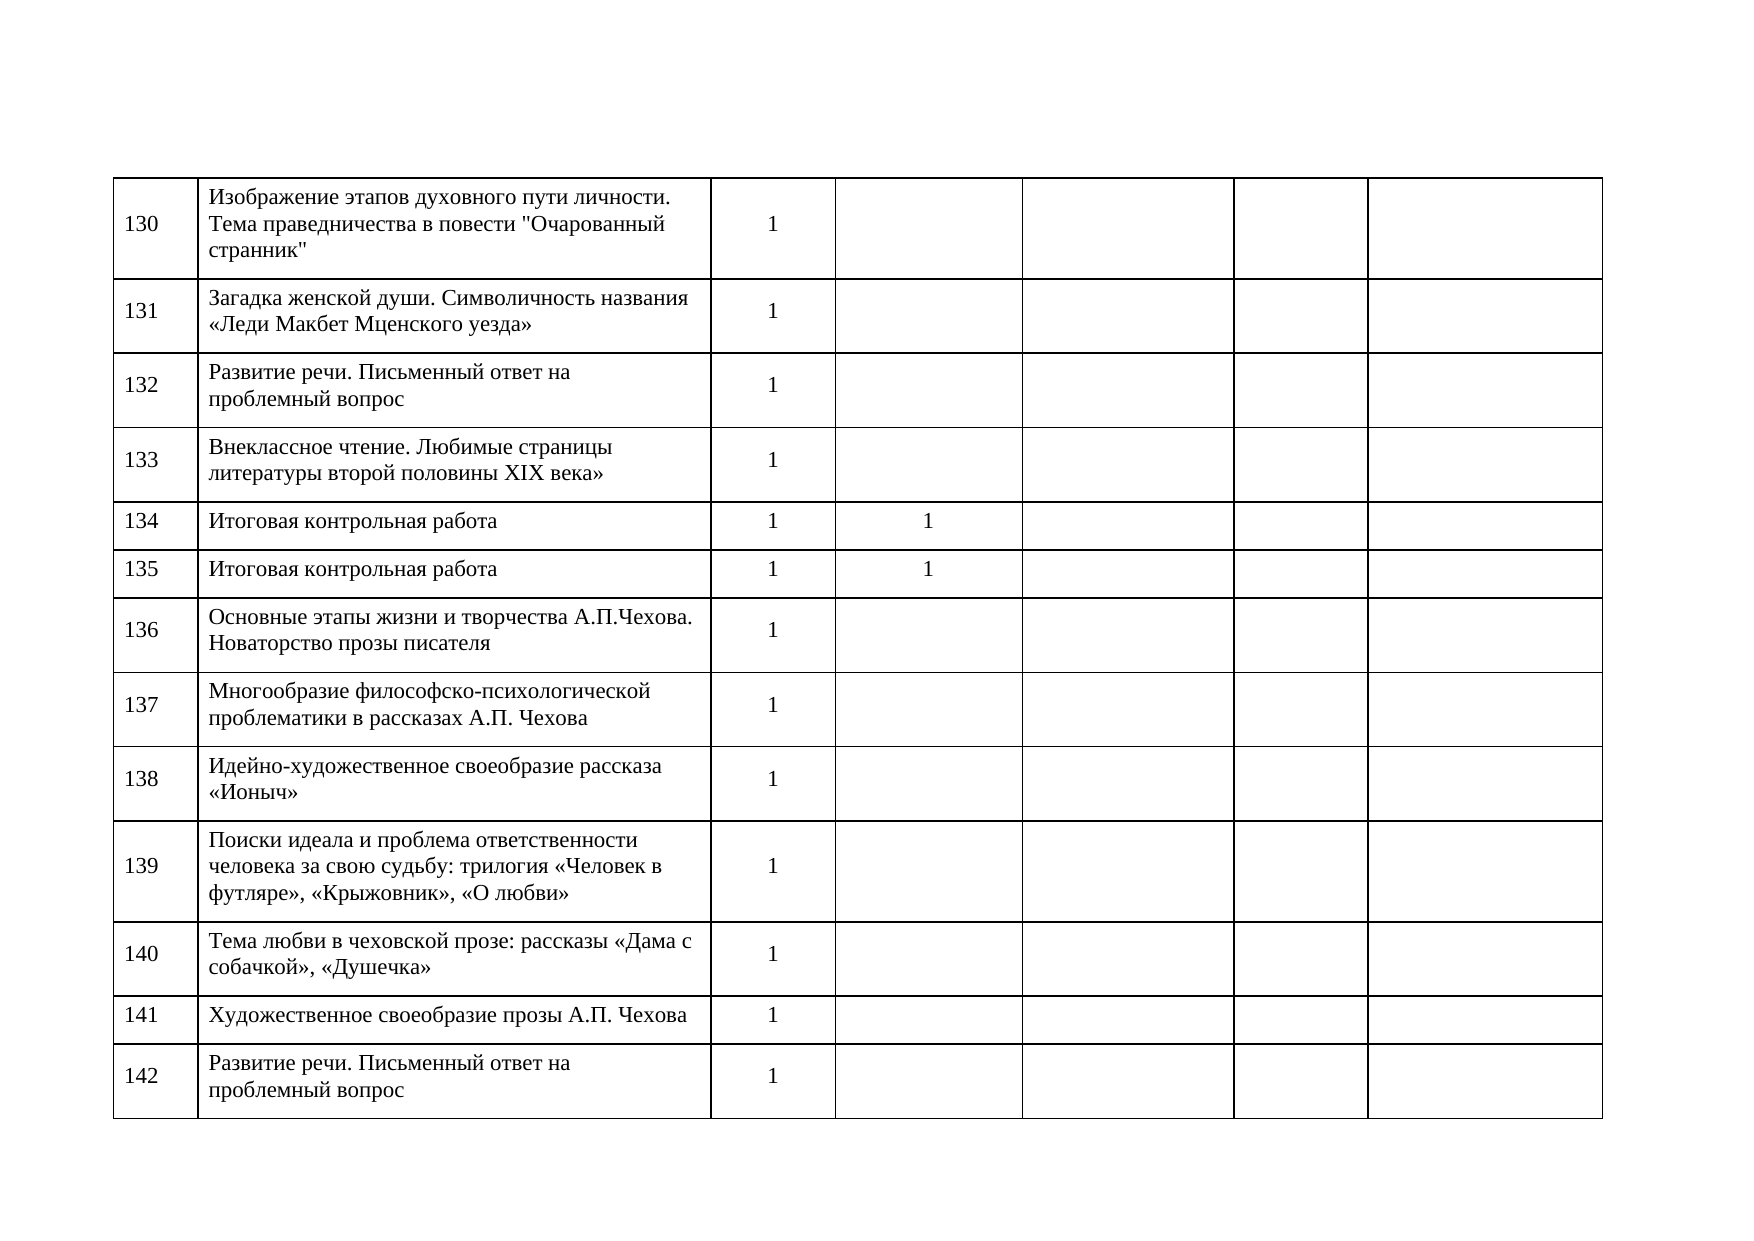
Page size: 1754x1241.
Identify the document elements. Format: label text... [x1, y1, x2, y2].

table_cell [836, 280, 1022, 352]
table_cell [1235, 280, 1367, 352]
table_cell Основные этапы жизни и творчества А.П.Чехова. Новаторство прозы писателя [199, 599, 710, 671]
table_cell [1235, 997, 1367, 1043]
table_cell [1023, 923, 1233, 995]
table_cell [1023, 428, 1233, 501]
table_cell [1369, 1045, 1602, 1118]
table_cell 1 [712, 923, 835, 995]
table_cell Многообразие философско-психологической проблематики в рассказах А.П. Чехова [199, 673, 710, 746]
table_cell Изображение этапов духовного пути личности. Тема праведничества в повести "Очарованный странник" [199, 179, 710, 278]
table_cell [1023, 1045, 1233, 1118]
table_cell Развитие речи. Письменный ответ на проблемный вопрос [199, 1045, 710, 1118]
table_cell [1369, 428, 1602, 501]
table_cell 135 [114, 551, 197, 597]
table_cell [1369, 997, 1602, 1043]
table_cell [1235, 673, 1367, 746]
table_cell [1369, 354, 1602, 427]
table_cell 132 [114, 354, 197, 427]
table_cell [1369, 822, 1602, 921]
table_cell 1 [712, 673, 835, 746]
table_cell [836, 354, 1022, 427]
table_cell [836, 822, 1022, 921]
table_cell [1369, 280, 1602, 352]
table_cell [1023, 280, 1233, 352]
table_cell [1023, 179, 1233, 278]
table_cell 137 [114, 673, 197, 746]
table_cell [836, 428, 1022, 501]
table_cell Внеклассное чтение. Любимые страницы литературы второй половины XIX века» [199, 428, 710, 501]
table_cell [1369, 673, 1602, 746]
table_cell [836, 1045, 1022, 1118]
table_cell 1 [712, 599, 835, 671]
table_cell 1 [712, 503, 835, 549]
table_cell [1235, 551, 1367, 597]
table_cell 1 [712, 747, 835, 820]
table_cell 1 [712, 280, 835, 352]
table_cell [1369, 179, 1602, 278]
table_cell 138 [114, 747, 197, 820]
table_cell [1235, 503, 1367, 549]
table_cell 1 [712, 428, 835, 501]
table_cell [1235, 1045, 1367, 1118]
table_cell Тема любви в чеховской прозе: рассказы «Дама с собачкой», «Душечка» [199, 923, 710, 995]
table_cell [1235, 354, 1367, 427]
table_cell [1235, 599, 1367, 671]
table_cell Развитие речи. Письменный ответ на проблемный вопрос [199, 354, 710, 427]
table_cell [1023, 551, 1233, 597]
table_cell [836, 997, 1022, 1043]
table_cell 140 [114, 923, 197, 995]
table_cell [1023, 599, 1233, 671]
table_cell 130 [114, 179, 197, 278]
table_cell 1 [712, 179, 835, 278]
table_cell 1 [712, 997, 835, 1043]
table_cell [836, 673, 1022, 746]
table_cell 1 [712, 1045, 835, 1118]
table_cell Итоговая контрольная работа [199, 551, 710, 597]
table_cell Загадка женской души. Символичность названия «Леди Макбет Мценского уезда» [199, 280, 710, 352]
table_cell Поиски идеала и проблема ответственности человека за свою судьбу: трилогия «Человек в футляре», «Крыжовник», «О любви» [199, 822, 710, 921]
table_cell [1235, 747, 1367, 820]
table_cell [1023, 354, 1233, 427]
table_cell 1 [836, 551, 1022, 597]
table_cell [1235, 822, 1367, 921]
table_cell 1 [836, 503, 1022, 549]
table_cell 136 [114, 599, 197, 671]
table_cell 1 [712, 822, 835, 921]
table_cell Художественное своеобразие прозы А.П. Чехова [199, 997, 710, 1043]
table_cell [1369, 923, 1602, 995]
table_cell 133 [114, 428, 197, 501]
table_cell 142 [114, 1045, 197, 1118]
table_cell 139 [114, 822, 197, 921]
table_cell [1235, 923, 1367, 995]
table_cell 134 [114, 503, 197, 549]
table_cell [1023, 822, 1233, 921]
table_cell [1369, 503, 1602, 549]
table_cell 1 [712, 354, 835, 427]
table_cell [836, 599, 1022, 671]
table_cell [1023, 503, 1233, 549]
table_cell [1023, 997, 1233, 1043]
table_cell [1023, 673, 1233, 746]
table_cell [1235, 428, 1367, 501]
table_cell [1369, 599, 1602, 671]
table_cell [836, 923, 1022, 995]
table_cell Итоговая контрольная работа [199, 503, 710, 549]
table_cell 141 [114, 997, 197, 1043]
table_cell [1023, 747, 1233, 820]
table_cell Идейно-художественное своеобразие рассказа «Ионыч» [199, 747, 710, 820]
table_cell [1369, 551, 1602, 597]
table_cell [836, 179, 1022, 278]
table_cell [1369, 747, 1602, 820]
table_cell 131 [114, 280, 197, 352]
table_cell [1235, 179, 1367, 278]
table_cell [836, 747, 1022, 820]
table_cell 1 [712, 551, 835, 597]
